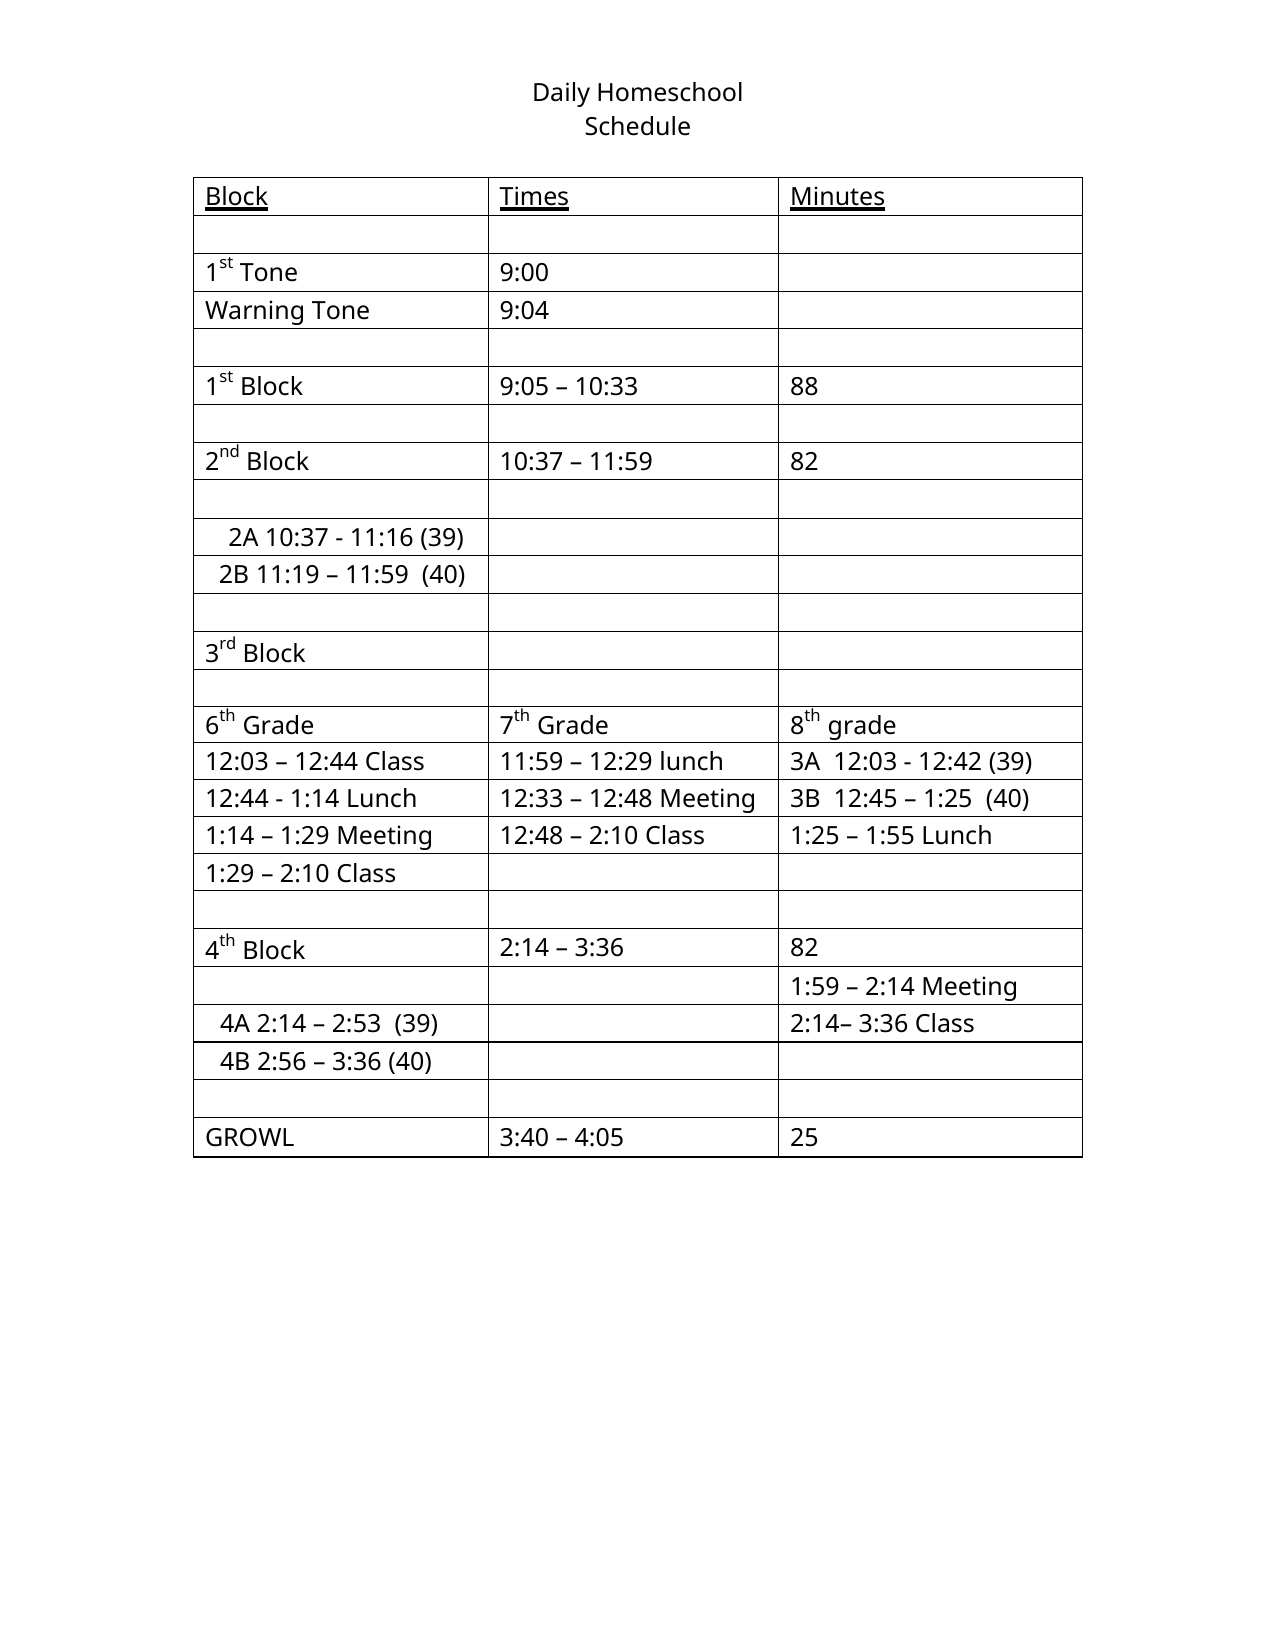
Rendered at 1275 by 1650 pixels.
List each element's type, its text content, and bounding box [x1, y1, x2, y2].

text Daily Homeschool Schedule [480, 75, 795, 143]
table_cell 4th Block [194, 929, 488, 966]
table_cell [194, 891, 488, 928]
table_cell [194, 967, 488, 1004]
table_cell 3A 12:03 - 12:42 (39) [779, 743, 1082, 779]
table_cell [779, 632, 1082, 668]
table_cell [779, 556, 1082, 593]
table_cell [489, 967, 778, 1004]
table_cell 9:00 [489, 254, 778, 291]
table_cell 12:33 – 12:48 Meeting [489, 780, 778, 816]
table_cell [779, 854, 1082, 890]
table_cell 4A 2:14 – 2:53 (39) [194, 1005, 488, 1041]
table_cell 7th Grade [489, 707, 778, 742]
table_cell 10:37 – 11:59 [489, 443, 778, 479]
table_cell 1:14 – 1:29 Meeting [194, 817, 488, 853]
table_cell 3rd Block [194, 632, 488, 668]
table_cell 88 [779, 367, 1082, 404]
table_cell [194, 670, 488, 706]
table_cell [779, 670, 1082, 706]
table_cell 2:14– 3:36 Class [779, 1005, 1082, 1041]
table_cell [489, 1043, 778, 1079]
table_cell [779, 254, 1082, 291]
table_cell 2nd Block [194, 443, 488, 479]
table_cell 82 [779, 443, 1082, 479]
table_cell [489, 632, 778, 668]
table_cell [779, 1043, 1082, 1079]
table_cell 8th grade [779, 707, 1082, 742]
table_header Times [489, 178, 778, 215]
table_cell 12:03 – 12:44 Class [194, 743, 488, 779]
table_cell 1st Tone [194, 254, 488, 291]
table_cell 9:05 – 10:33 [489, 367, 778, 404]
table_cell 12:48 – 2:10 Class [489, 817, 778, 853]
table_cell [779, 594, 1082, 631]
table_cell 3:40 – 4:05 [489, 1118, 778, 1156]
table_cell [489, 1080, 778, 1117]
table_cell 11:59 – 12:29 lunch [489, 743, 778, 779]
table_cell [489, 854, 778, 890]
table_cell [779, 480, 1082, 517]
table_cell [489, 519, 778, 555]
table_cell [489, 891, 778, 928]
table_cell 9:04 [489, 292, 778, 328]
table_cell 1:25 – 1:55 Lunch [779, 817, 1082, 853]
table_cell [779, 891, 1082, 928]
table_cell [194, 594, 488, 631]
table_header Minutes [779, 178, 1082, 215]
table_cell Warning Tone [194, 292, 488, 328]
table_cell [489, 1005, 778, 1041]
table_cell [779, 292, 1082, 328]
table_cell [489, 480, 778, 517]
table_cell 1st Block [194, 367, 488, 404]
table_cell 2:14 – 3:36 [489, 929, 778, 966]
table_cell 3B 12:45 – 1:25 (40) [779, 780, 1082, 816]
table_cell [779, 329, 1082, 366]
table_cell [489, 405, 778, 442]
table_cell 6th Grade [194, 707, 488, 742]
table_cell 25 [779, 1118, 1082, 1156]
table_cell 1:59 – 2:14 Meeting [779, 967, 1082, 1004]
table_cell 1:29 – 2:10 Class [194, 854, 488, 890]
table_cell GROWL [194, 1118, 488, 1156]
table_cell [194, 216, 488, 253]
table_cell 2A 10:37 - 11:16 (39) [194, 519, 488, 555]
table_cell [489, 216, 778, 253]
table_cell [779, 1080, 1082, 1117]
table_cell [779, 216, 1082, 253]
table_cell [489, 329, 778, 366]
table_cell [779, 519, 1082, 555]
table_cell 12:44 - 1:14 Lunch [194, 780, 488, 816]
table_cell [779, 405, 1082, 442]
table_cell 82 [779, 929, 1082, 966]
table_cell 2B 11:19 – 11:59 (40) [194, 556, 488, 593]
table_header Block [194, 178, 488, 215]
table_cell [194, 405, 488, 442]
table_cell [194, 329, 488, 366]
table_cell [194, 1080, 488, 1117]
table_cell [194, 480, 488, 517]
table_cell 4B 2:56 – 3:36 (40) [194, 1043, 488, 1079]
table_cell [489, 594, 778, 631]
table_cell [489, 670, 778, 706]
table_cell [489, 556, 778, 593]
